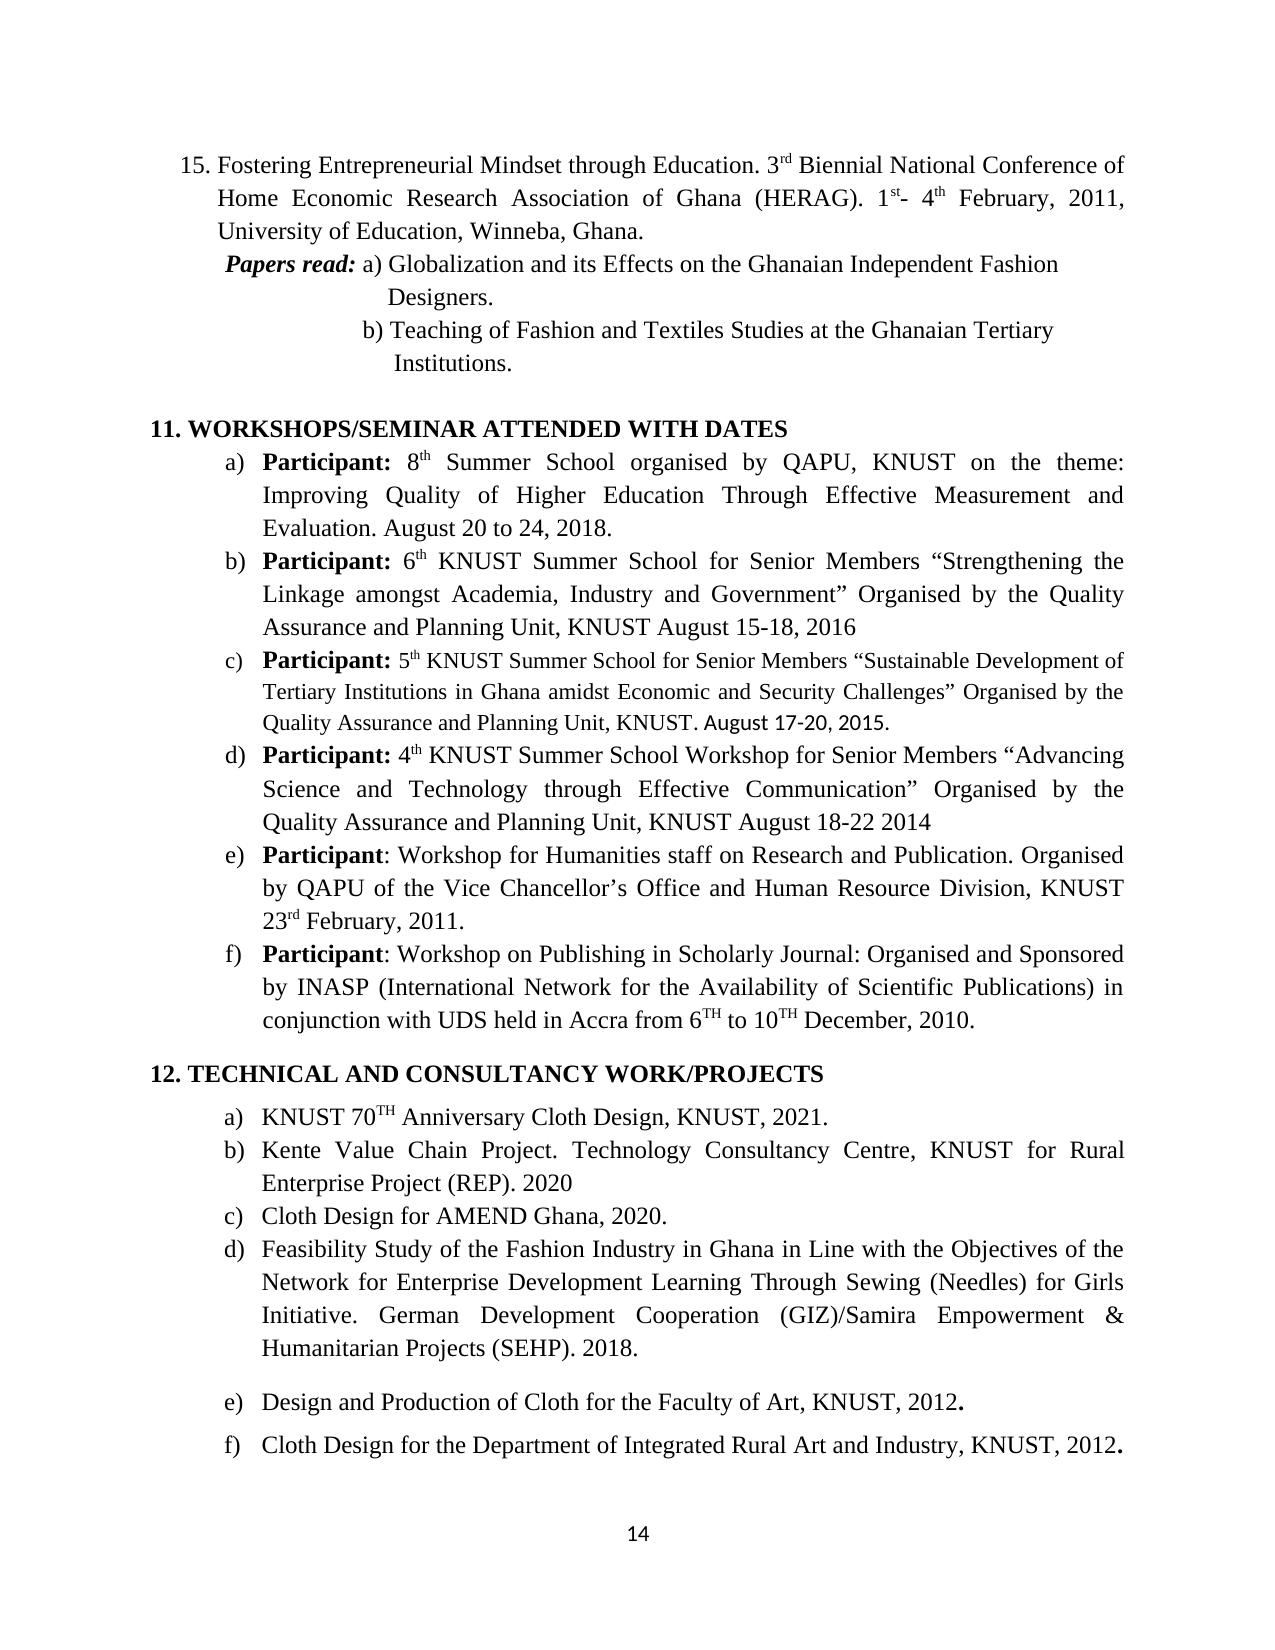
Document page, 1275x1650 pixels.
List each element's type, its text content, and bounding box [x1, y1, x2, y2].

list Feasibility Study of the Fashion Industry in Ghana in Line with the Objectives of the Network for Enterprise Development Learning Through Sewing (Needles) for Girls Initiative. German Development Cooperation (GIZ)/Samira Empowerment & Humanitarian Projects (SEHP). 2018. [224, 1234, 1125, 1362]
list Kente Value Chain Project. Technology Consultancy Centre, KNUST for Rural Enterprise Project (REP). 2020 [224, 1135, 1125, 1197]
list Participant: 6th KNUST Summer School for Senior Members “Strengthening the Linkage amongst Academia, Industry and Government” Organised by the Quality Assurance and Planning Unit, KNUST August 15-18, 2016 [225, 546, 1125, 641]
list Fostering Entrepreneurial Mindset through Education. 3rd Biennial National Conference of Home Economic Research Association of Ghana (HERAG). 1st- 4th February, 2011, University of Education, Winneba, Ghana. [179, 150, 1125, 245]
list Cloth Design for AMEND Ghana, 2020. [224, 1201, 1125, 1229]
list WORKSHOPS/SEMINAR ATTENDED WITH DATES [150, 414, 1125, 443]
list Design and Production of Cloth for the Faculty of Art, KNUST, 2012. [224, 1387, 1125, 1416]
list KNUST 70TH Anniversary Cloth Design, KNUST, 2021. [224, 1102, 1125, 1131]
list Cloth Design for the Department of Integrated Rural Art and Industry, KNUST, 2012. [224, 1430, 1125, 1459]
list Participant: 5th KNUST Summer School for Senior Members “Sustainable Development of Tertiary Institutions in Ghana amidst Economic and Security Challenges” Organised by the Quality Assurance and Planning Unit, KNUST. August 17-20, 2015. [225, 645, 1125, 736]
list Designers. [225, 282, 1125, 311]
list Participant: 8th Summer School organised by QAPU, KNUST on the theme: Improving Quality of Higher Education Through Effective Measurement and Evaluation. August 20 to 24, 2018. [225, 447, 1125, 542]
list b) Teaching of Fashion and Textiles Studies at the Ghanaian Tertiary [225, 315, 1125, 344]
list TECHNICAL AND CONSULTANCY WORK/PROJECTS [150, 1059, 1125, 1087]
list Institutions. [225, 348, 1125, 377]
list Participant: Workshop for Humanities staff on Research and Publication. Organised by QAPU of the Vice Chancellor’s Office and Human Resource Division, KNUST 23rd February, 2011. [225, 840, 1125, 934]
list Papers read: a) Globalization and its Effects on the Ghanaian Independent Fashion [225, 249, 1125, 278]
list Participant: 4th KNUST Summer School Workshop for Senior Members “Advancing Science and Technology through Effective Communication” Organised by the Quality Assurance and Planning Unit, KNUST August 18-22 2014 [225, 741, 1125, 835]
list Participant: Workshop on Publishing in Scholarly Journal: Organised and Sponsored by INASP (International Network for the Availability of Scientific Publications) in conjunction with UDS held in Accra from 6TH to 10TH December, 2010. [225, 939, 1125, 1033]
